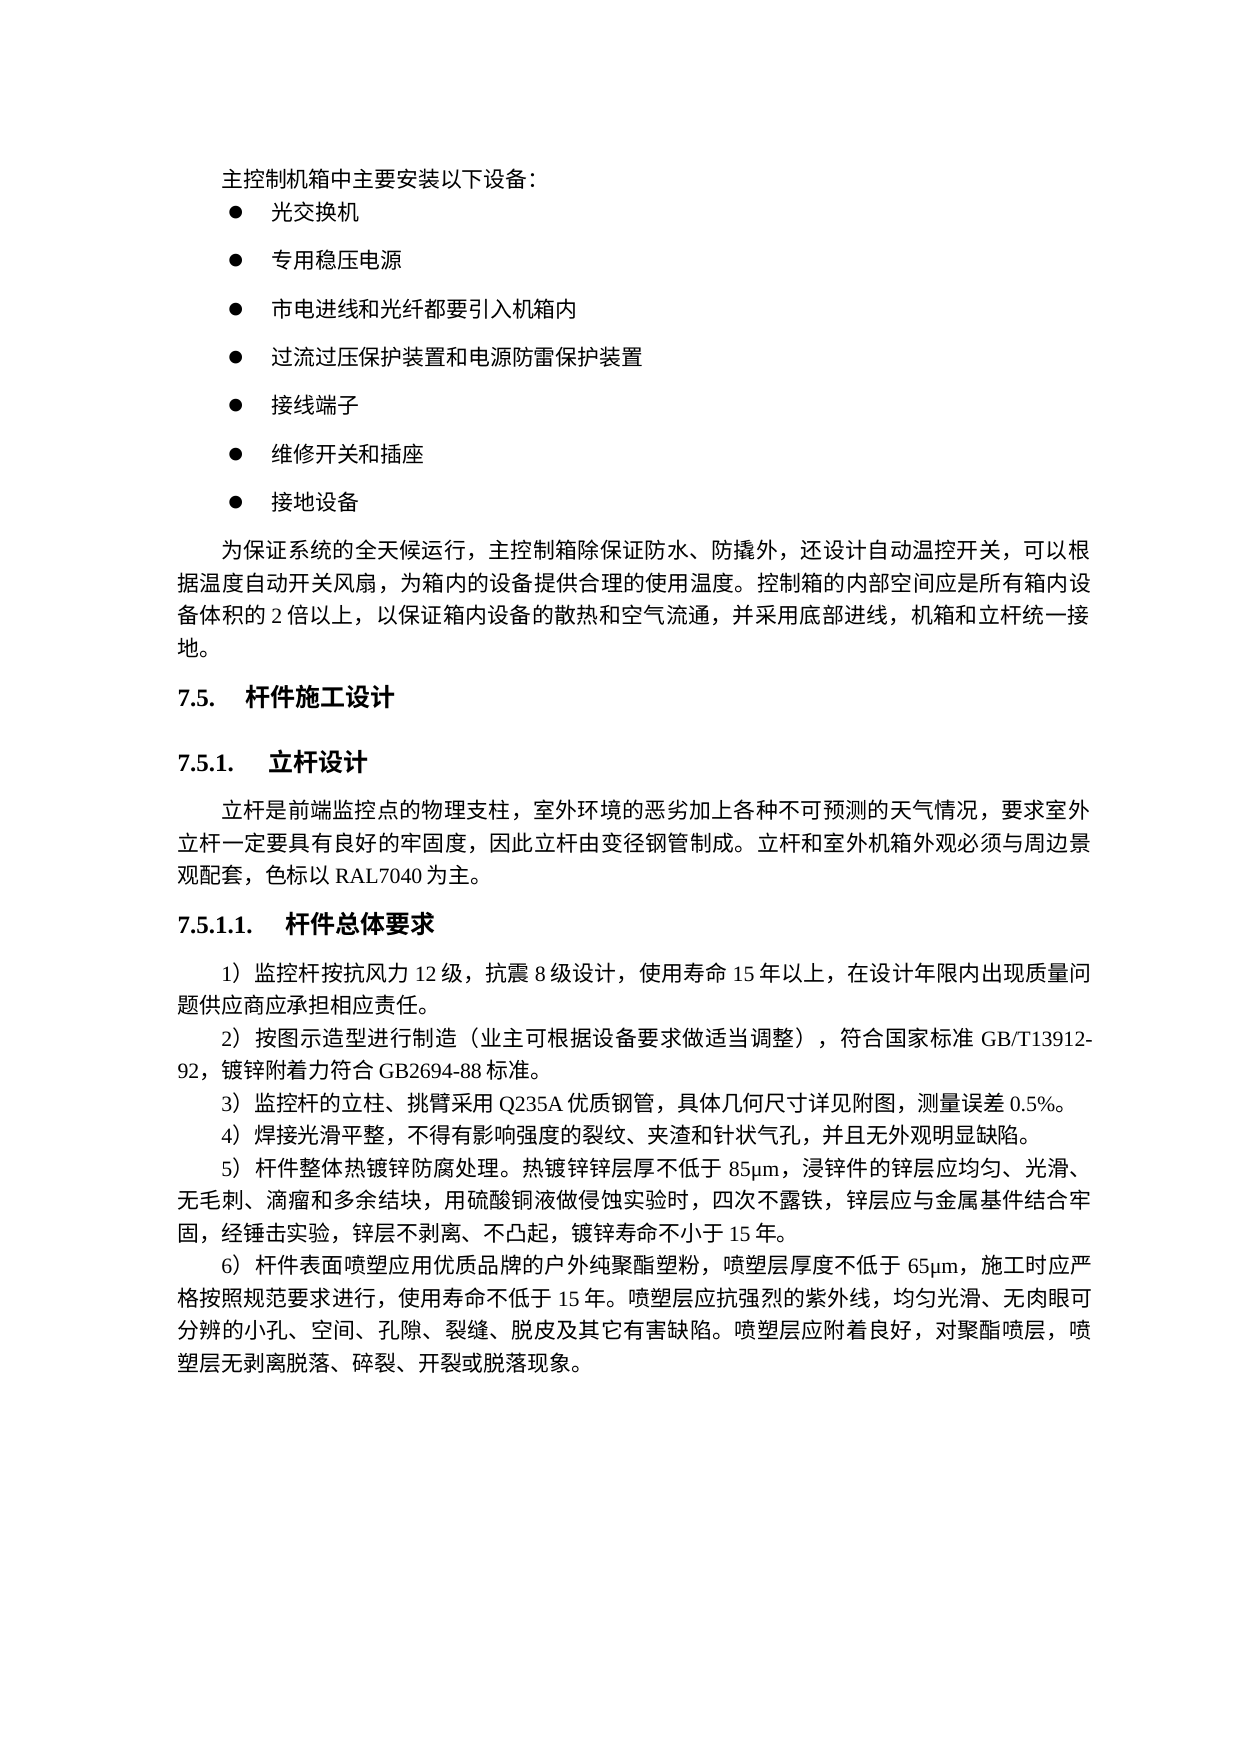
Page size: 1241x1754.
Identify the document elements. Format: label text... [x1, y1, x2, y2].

list 市电进线和光纤都要引入机箱内 [227, 291, 1092, 324]
text 5）杆件整体热镀锌防腐处理。热镀锌锌层厚不低于85μm，浸锌件的锌层应均匀、光滑、无毛刺、滴瘤和多余结块，用硫酸铜液做侵蚀实验时，四次不露铁，锌层应与金属基件结合牢固，经锤击实验，锌层不剥离、不凸起，镀锌寿命不小于15年。 [177, 1150, 1092, 1248]
list 立杆设计 [177, 728, 1092, 793]
list 杆件施工设计 [177, 663, 1092, 728]
text 为保证系统的全天候运行，主控制箱除保证防水、防撬外，还设计自动温控开关，可以根据温度自动开关风扇，为箱内的设备提供合理的使用温度。控制箱的内部空间应是所有箱内设备体积的2倍以上，以保证箱内设备的散热和空气流通，并采用底部进线，机箱和立杆统一接地。 [177, 533, 1092, 663]
text 4）焊接光滑平整，不得有影响强度的裂纹、夹渣和针状气孔，并且无外观明显缺陷。 [177, 1118, 1092, 1150]
text 主控制机箱中主要安装以下设备： [177, 162, 1092, 194]
list 光交换机 [227, 194, 1092, 227]
list 专用稳压电源 [227, 243, 1092, 275]
list 维修开关和插座 [227, 436, 1092, 469]
text 3）监控杆的立柱、挑臂采用Q235A优质钢管，具体几何尺寸详见附图，测量误差0.5%。 [177, 1085, 1092, 1118]
text 6）杆件表面喷塑应用优质品牌的户外纯聚酯塑粉，喷塑层厚度不低于65μm，施工时应严格按照规范要求进行，使用寿命不低于15年。喷塑层应抗强烈的紫外线，均匀光滑、无肉眼可分辨的小孔、空间、孔隙、裂缝、脱皮及其它有害缺陷。喷塑层应附着良好，对聚酯喷层，喷塑层无剥离脱落、碎裂、开裂或脱落现象。 [177, 1248, 1092, 1378]
text 立杆是前端监控点的物理支柱，室外环境的恶劣加上各种不可预测的天气情况，要求室外立杆一定要具有良好的牢固度，因此立杆由变径钢管制成。立杆和室外机箱外观必须与周边景观配套，色标以RAL7040为主。 [177, 793, 1092, 890]
text 1）监控杆按抗风力12级，抗震8级设计，使用寿命15年以上，在设计年限内出现质量问题供应商应承担相应责任。 [177, 955, 1092, 1020]
list 接地设备 [227, 484, 1092, 517]
list 杆件总体要求 [177, 890, 1092, 955]
list 过流过压保护装置和电源防雷保护装置 [227, 339, 1092, 372]
text 2）按图示造型进行制造（业主可根据设备要求做适当调整），符合国家标准GB/T13912-92，镀锌附着力符合GB2694-88标准。 [177, 1020, 1092, 1085]
list 接线端子 [227, 388, 1092, 420]
